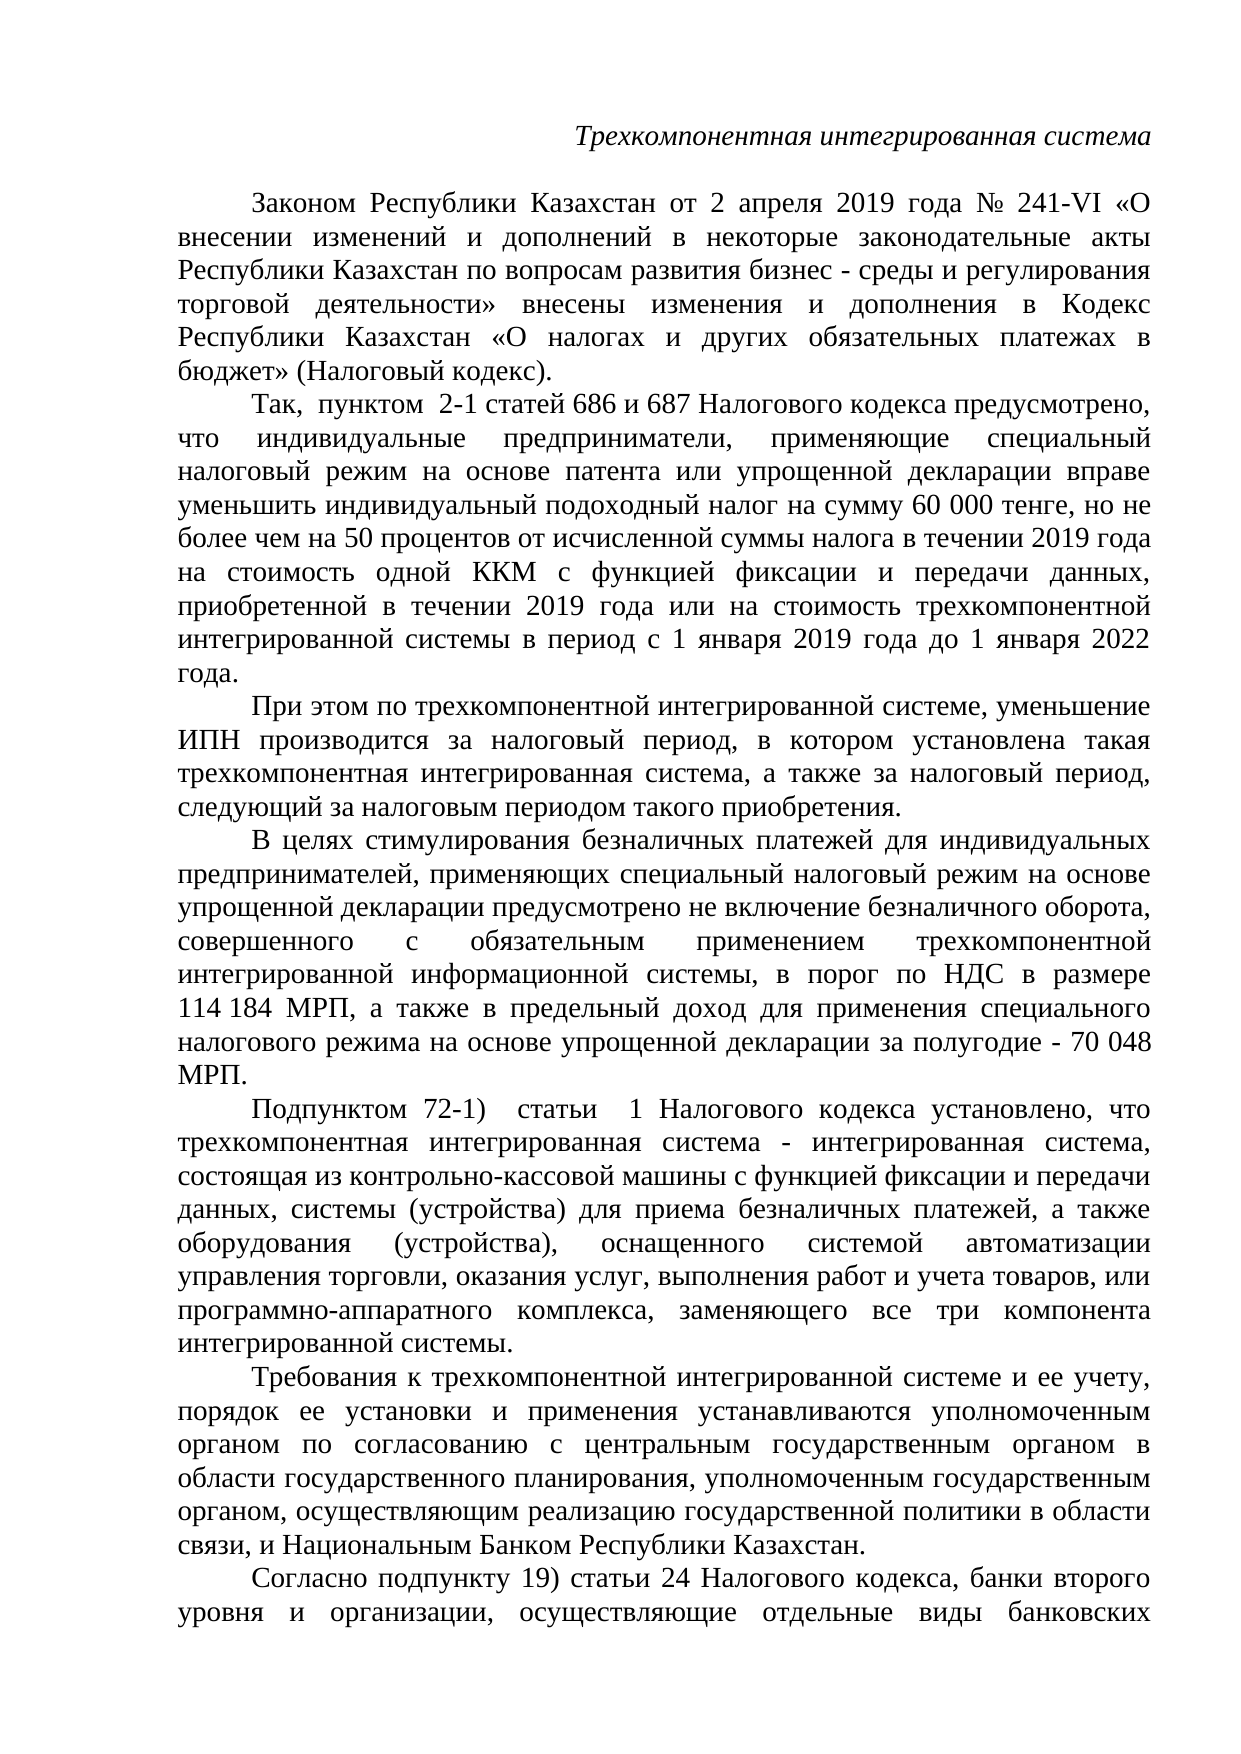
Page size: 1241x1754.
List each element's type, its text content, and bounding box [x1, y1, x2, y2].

text Требования к трехкомпонентной интегрированной системе и ее учету, порядок ее установки и применения устанавливаются уполномоченным органом по согласованию с центральным государственным органом в области государственного планирования, уполномоченным государственным органом, осуществляющим реализацию государственной политики в области связи, и Национальным Банком Республики Казахстан. [177, 1359, 1152, 1560]
text Так, пунктом 2-1 статей 686 и 687 Налогового кодекса предусмотрено, что индивидуальные предприниматели, применяющие специальный налоговый режим на основе патента или упрощенной декларации вправе уменьшить индивидуальный подоходный налог на сумму 60 000 тенге, но не более чем на 50 процентов от исчисленной суммы налога в течении 2019 года на стоимость одной ККМ с функцией фиксации и передачи данных, приобретенной в течении 2019 года или на стоимость трехкомпонентной интегрированной системы в период с 1 января 2019 года до 1 января 2022 года. [177, 386, 1152, 688]
text Трехкомпонентная интегрированная система [177, 118, 1152, 152]
text В целях стимулирования безналичных платежей для индивидуальных предпринимателей, применяющих специальный налоговый режим на основе упрощенной декларации предусмотрено не включение безналичного оборота, совершенного с обязательным применением трехкомпонентной интегрированной информационной системы, в порог по НДС в размере 114 184 МРП, а также в предельный доход для применения специального налогового режима на основе упрощенной декларации за полугодие - 70 048 МРП. [177, 822, 1152, 1091]
text Законом Республики Казахстан от 2 апреля 2019 года № 241-VІ «О внесении изменений и дополнений в некоторые законодательные акты Республики Казахстан по вопросам развития бизнес - среды и регулирования торговой деятельности» внесены изменения и дополнения в Кодекс Республики Казахстан «О налогах и других обязательных платежах в бюджет» (Налоговый кодекс). [177, 185, 1152, 386]
text Подпунктом 72-1) статьи 1 Налогового кодекса установлено, что трехкомпонентная интегрированная система - интегрированная система, состоящая из контрольно-кассовой машины с функцией фиксации и передачи данных, системы (устройства) для приема безналичных платежей, а также оборудования (устройства), оснащенного системой автоматизации управления торговли, оказания услуг, выполнения работ и учета товаров, или программно-аппаратного комплекса, заменяющего все три компонента интегрированной системы. [177, 1091, 1152, 1359]
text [177, 1560, 1152, 1627]
text При этом по трехкомпонентной интегрированной системе, уменьшение ИПН производится за налоговый период, в котором установлена такая трехкомпонентная интегрированная система, а также за налоговый период, следующий за налоговым периодом такого приобретения. [177, 688, 1152, 822]
